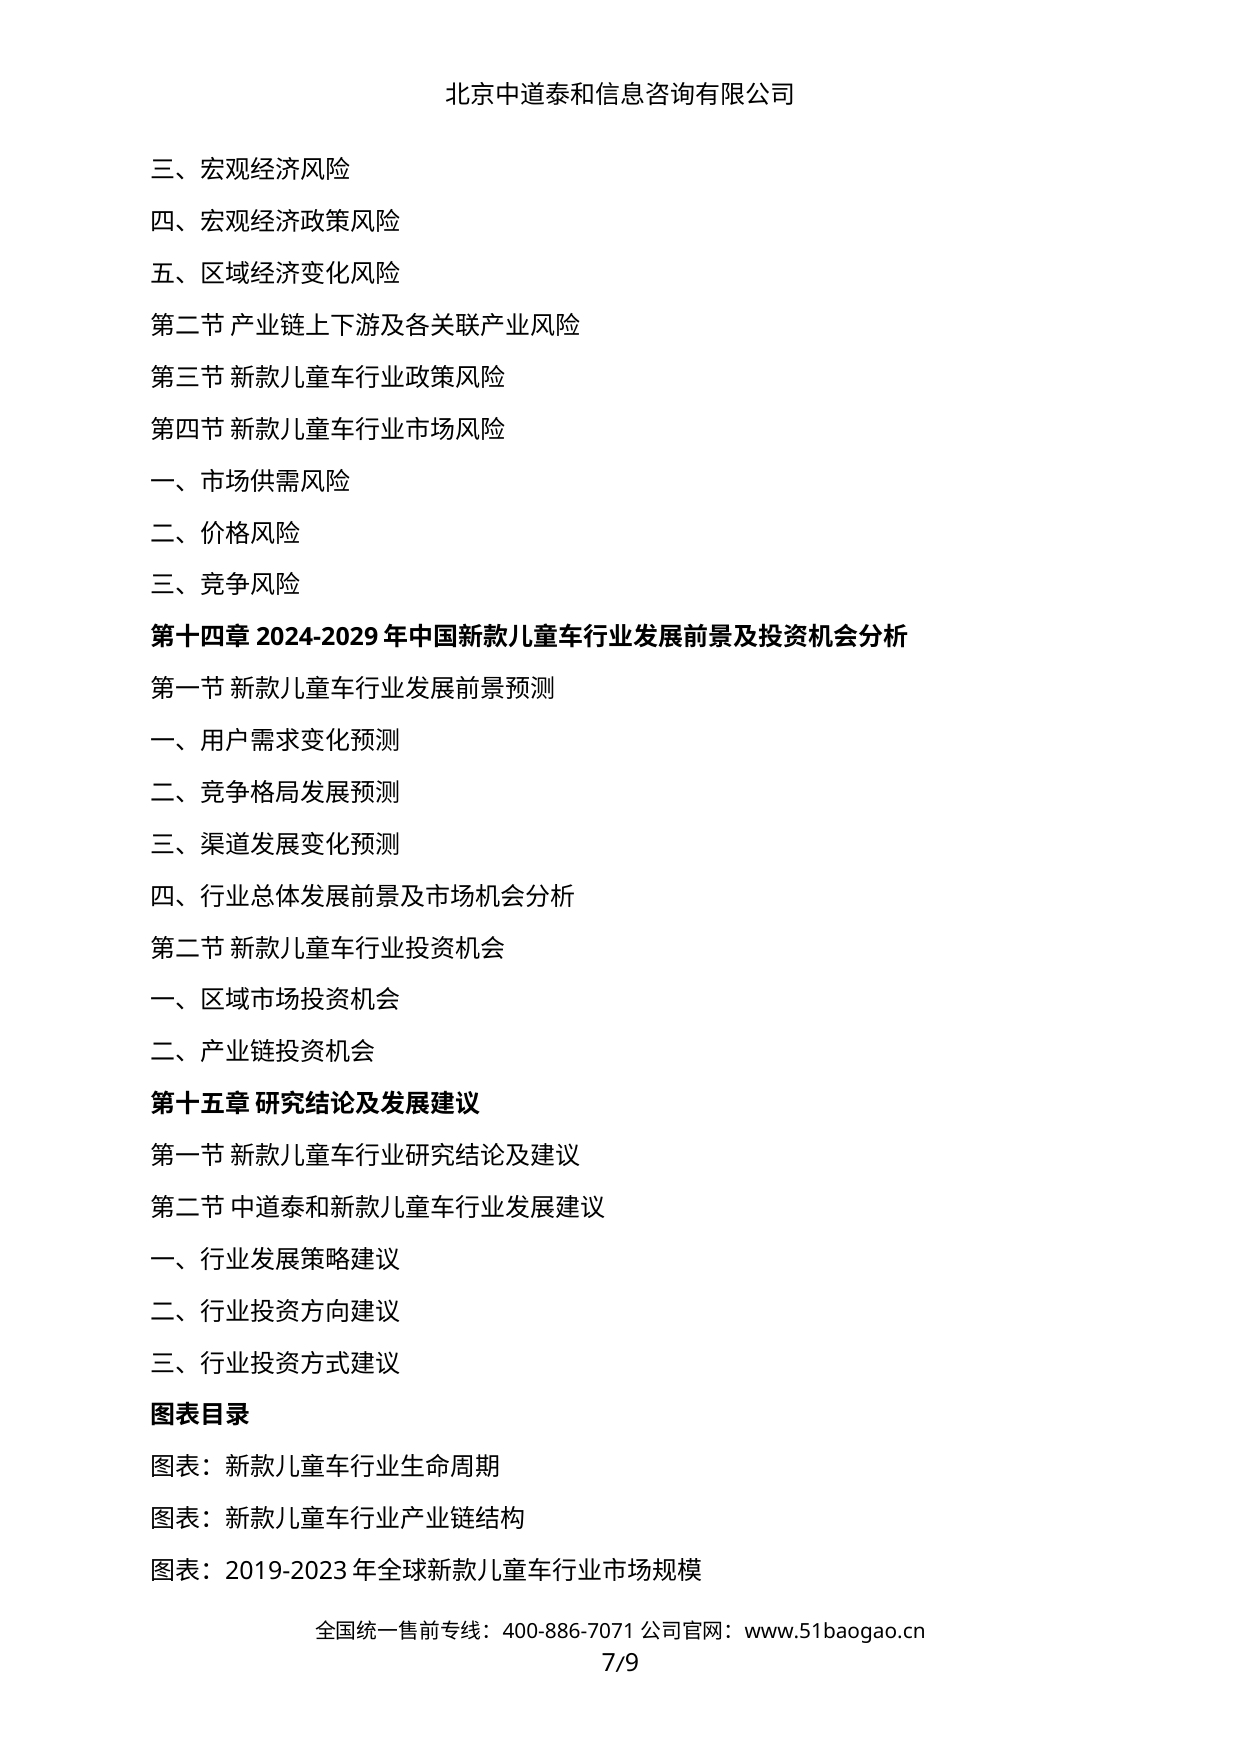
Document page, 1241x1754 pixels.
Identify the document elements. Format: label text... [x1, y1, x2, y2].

text 二、竞争格局发展预测 [150, 772, 1090, 809]
text 一、行业发展策略建议 [150, 1239, 1090, 1276]
text 五、区域经济变化风险 [150, 254, 1090, 290]
text 三、行业投资方式建议 [150, 1343, 1090, 1379]
text 三、宏观经济风险 [150, 150, 1090, 186]
text 第二节 中道泰和新款儿童车行业发展建议 [150, 1187, 1090, 1224]
text 二、行业投资方向建议 [150, 1291, 1090, 1327]
text 一、市场供需风险 [150, 461, 1090, 497]
text 第四节 新款儿童车行业市场风险 [150, 409, 1090, 446]
text 第十五章 研究结论及发展建议 [150, 1084, 1090, 1120]
text 二、产业链投资机会 [150, 1032, 1090, 1068]
text 二、价格风险 [150, 513, 1090, 549]
text 第二节 产业链上下游及各关联产业风险 [150, 306, 1090, 342]
text 第二节 新款儿童车行业投资机会 [150, 928, 1090, 964]
text 三、竞争风险 [150, 565, 1090, 601]
text 第十四章 2024-2029年中国新款儿童车行业发展前景及投资机会分析 [150, 617, 1090, 653]
text 三、渠道发展变化预测 [150, 824, 1090, 861]
text 第一节 新款儿童车行业研究结论及建议 [150, 1136, 1090, 1172]
text 图表目录 [150, 1395, 1090, 1431]
text 一、区域市场投资机会 [150, 980, 1090, 1016]
text 图表：2019-2023年全球新款儿童车行业市场规模 [150, 1551, 1090, 1587]
text 四、行业总体发展前景及市场机会分析 [150, 876, 1090, 912]
text 图表：新款儿童车行业产业链结构 [150, 1499, 1090, 1535]
text 四、宏观经济政策风险 [150, 202, 1090, 238]
text 图表：新款儿童车行业生命周期 [150, 1447, 1090, 1483]
text 第一节 新款儿童车行业发展前景预测 [150, 669, 1090, 705]
text 一、用户需求变化预测 [150, 721, 1090, 757]
text 第三节 新款儿童车行业政策风险 [150, 357, 1090, 394]
